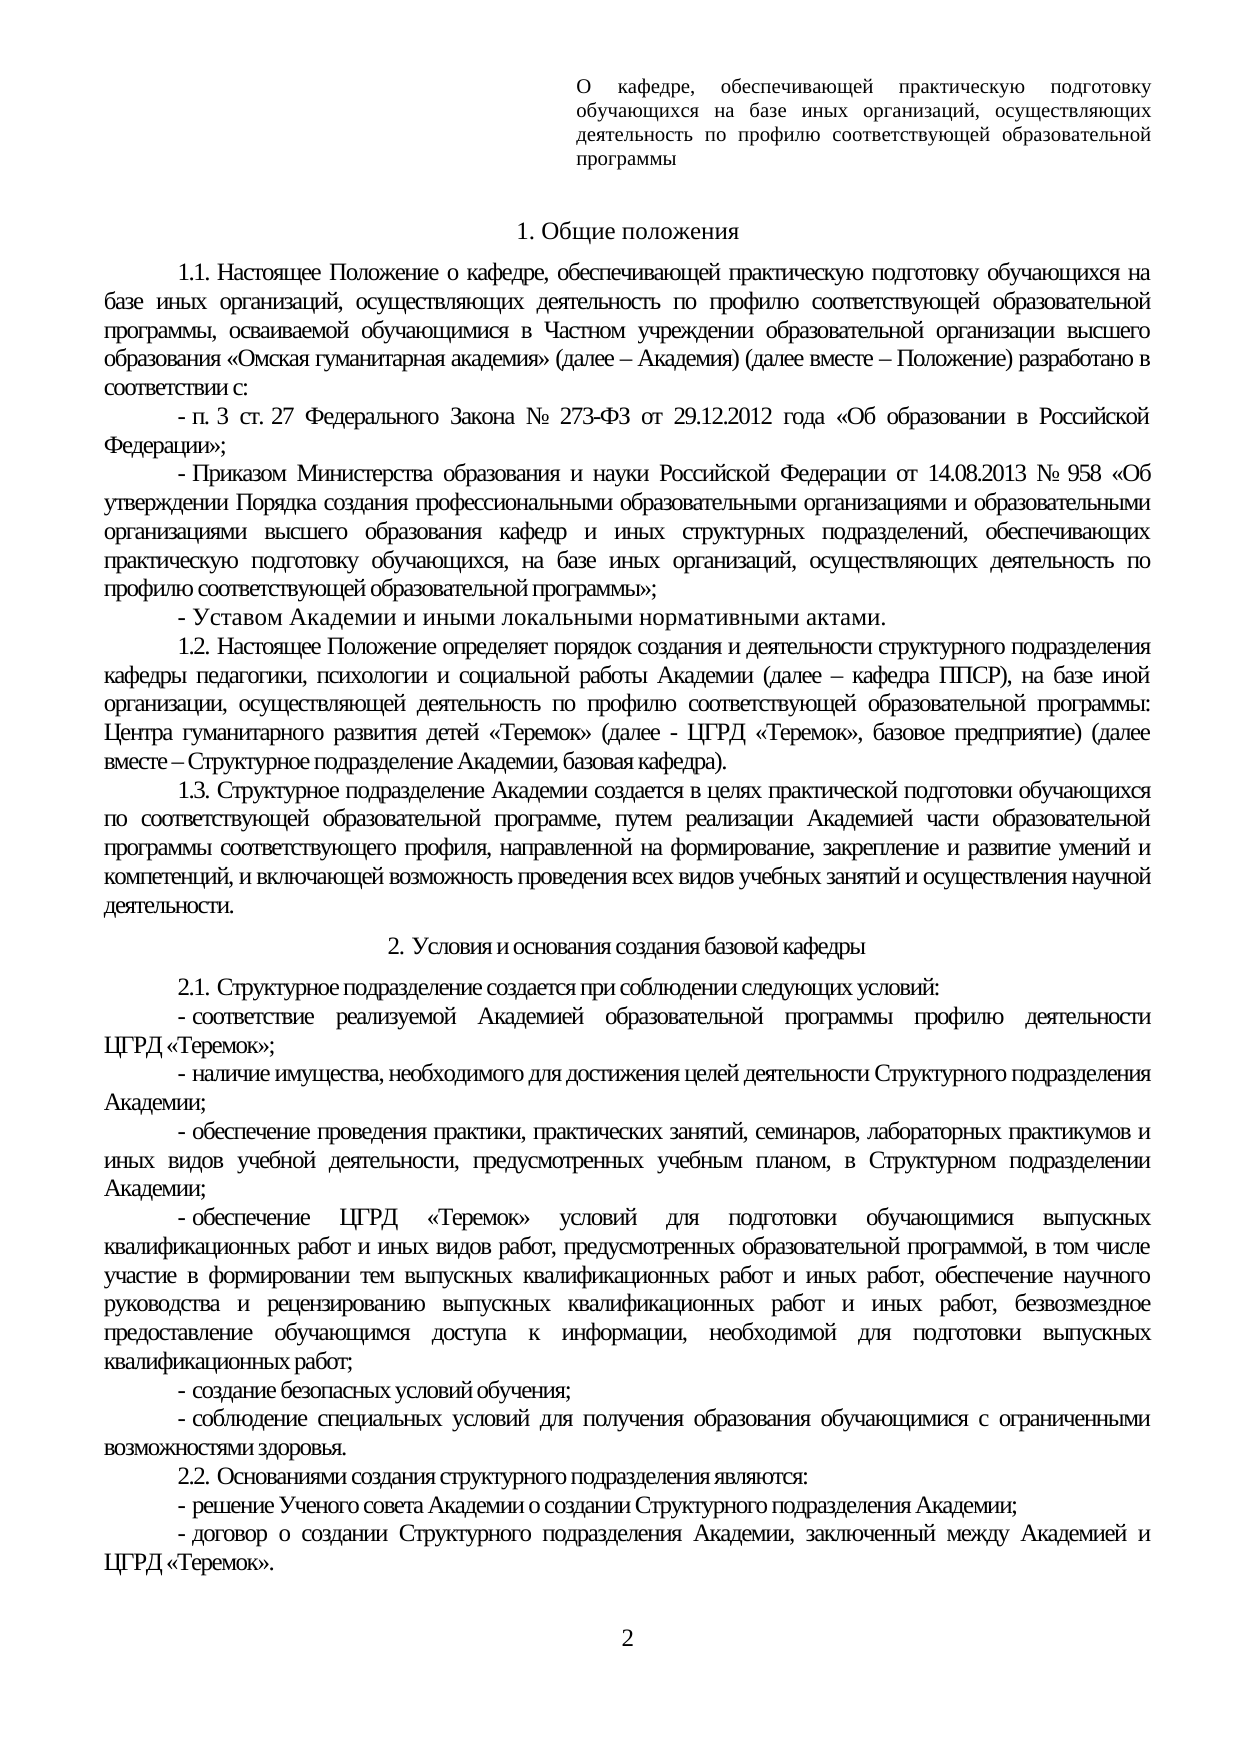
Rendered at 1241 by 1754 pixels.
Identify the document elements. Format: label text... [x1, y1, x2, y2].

list - наличие имущества, необходимого для достижения целей деятельности Структурного подразделения Академии; [103, 1058, 1152, 1116]
text - Уставом Академии и иными локальными нормативными актами. [103, 602, 1152, 631]
list 1. Общие положения [103, 216, 1152, 245]
list - соответствие реализуемой Академией образовательной программы профилю деятельности ЦГРД «Теремок»; [103, 1001, 1152, 1058]
list - договор о создании Структурного подразделения Академии, заключенный между Академией и ЦГРД «Теремок». [103, 1518, 1152, 1576]
list 1.2. Настоящее Положение определяет порядок создания и деятельности структурного подразделения кафедры педагогики, психологии и социальной работы Академии (далее – кафедра ППСР), на базе иной организации, осуществляющей деятельность по профилю соответствующей образовательной программы: Центра гуманитарного развития детей «Теремок» (далее - ЦГРД «Теремок», базовое предприятие) (далее вместе – Структурное подразделение Академии, базовая кафедра). [103, 631, 1152, 775]
list 1.1. Настоящее Положение о кафедре, обеспечивающей практическую подготовку обучающихся на базе иных организаций, осуществляющих деятельность по профилю соответствующей образовательной программы, осваиваемой обучающимися в Частном учреждении образовательной организации высшего образования «Омская гуманитарная академия» (далее – Академия) (далее вместе – Положение) разработано в соответствии с: [103, 257, 1152, 401]
text 2.2. Основаниями создания структурного подразделения являются: [103, 1461, 1152, 1490]
list - п. 3 ст. 27 Федерального Закона № 273-ФЗ от 29.12.2012 года «Об образовании в Российской Федерации»; [103, 401, 1152, 458]
list 1.3. Структурное подразделение Академии создается в целях практической подготовки обучающихся по соответствующей образовательной программе, путем реализации Академией части образовательной программы соответствующего профиля, направленной на формирование, закрепление и развитие умений и компетенций, и включающей возможность проведения всех видов учебных занятий и осуществления научной деятельности. [103, 775, 1152, 918]
list - решение Ученого совета Академии о создании Структурного подразделения Академии; [103, 1490, 1152, 1518]
list - соблюдение специальных условий для получения образования обучающимися с ограниченными возможностями здоровья. [103, 1403, 1152, 1461]
list 2.1. Структурное подразделение создается при соблюдении следующих условий: [103, 972, 1152, 1001]
list 2. Условия и основания создания базовой кафедры [103, 931, 1152, 960]
list - обеспечение ЦГРД «Теремок» условий для подготовки обучающимися выпускных квалификационных работ и иных видов работ, предусмотренных образовательной программой, в том числе участие в формировании тем выпускных квалификационных работ и иных работ, обеспечение научного руководства и рецензированию выпускных квалификационных работ и иных работ, безвозмездное предоставление обучающимся доступа к информации, необходимой для подготовки выпускных квалификационных работ; [103, 1202, 1152, 1375]
list - обеспечение проведения практики, практических занятий, семинаров, лабораторных практикумов и иных видов учебной деятельности, предусмотренных учебным планом, в Структурном подразделении Академии; [103, 1116, 1152, 1202]
list - создание безопасных условий обучения; [103, 1375, 1152, 1403]
text - Приказом Министерства образования и науки Российской Федерации от 14.08.2013 № 958 «Об утверждении Порядка создания профессиональными образовательными организациями и образовательными организациями высшего образования кафедр и иных структурных подразделений, обеспечивающих практическую подготовку обучающихся, на базе иных организаций, осуществляющих деятельность по профилю соответствующей образовательной программы»; [103, 458, 1152, 602]
